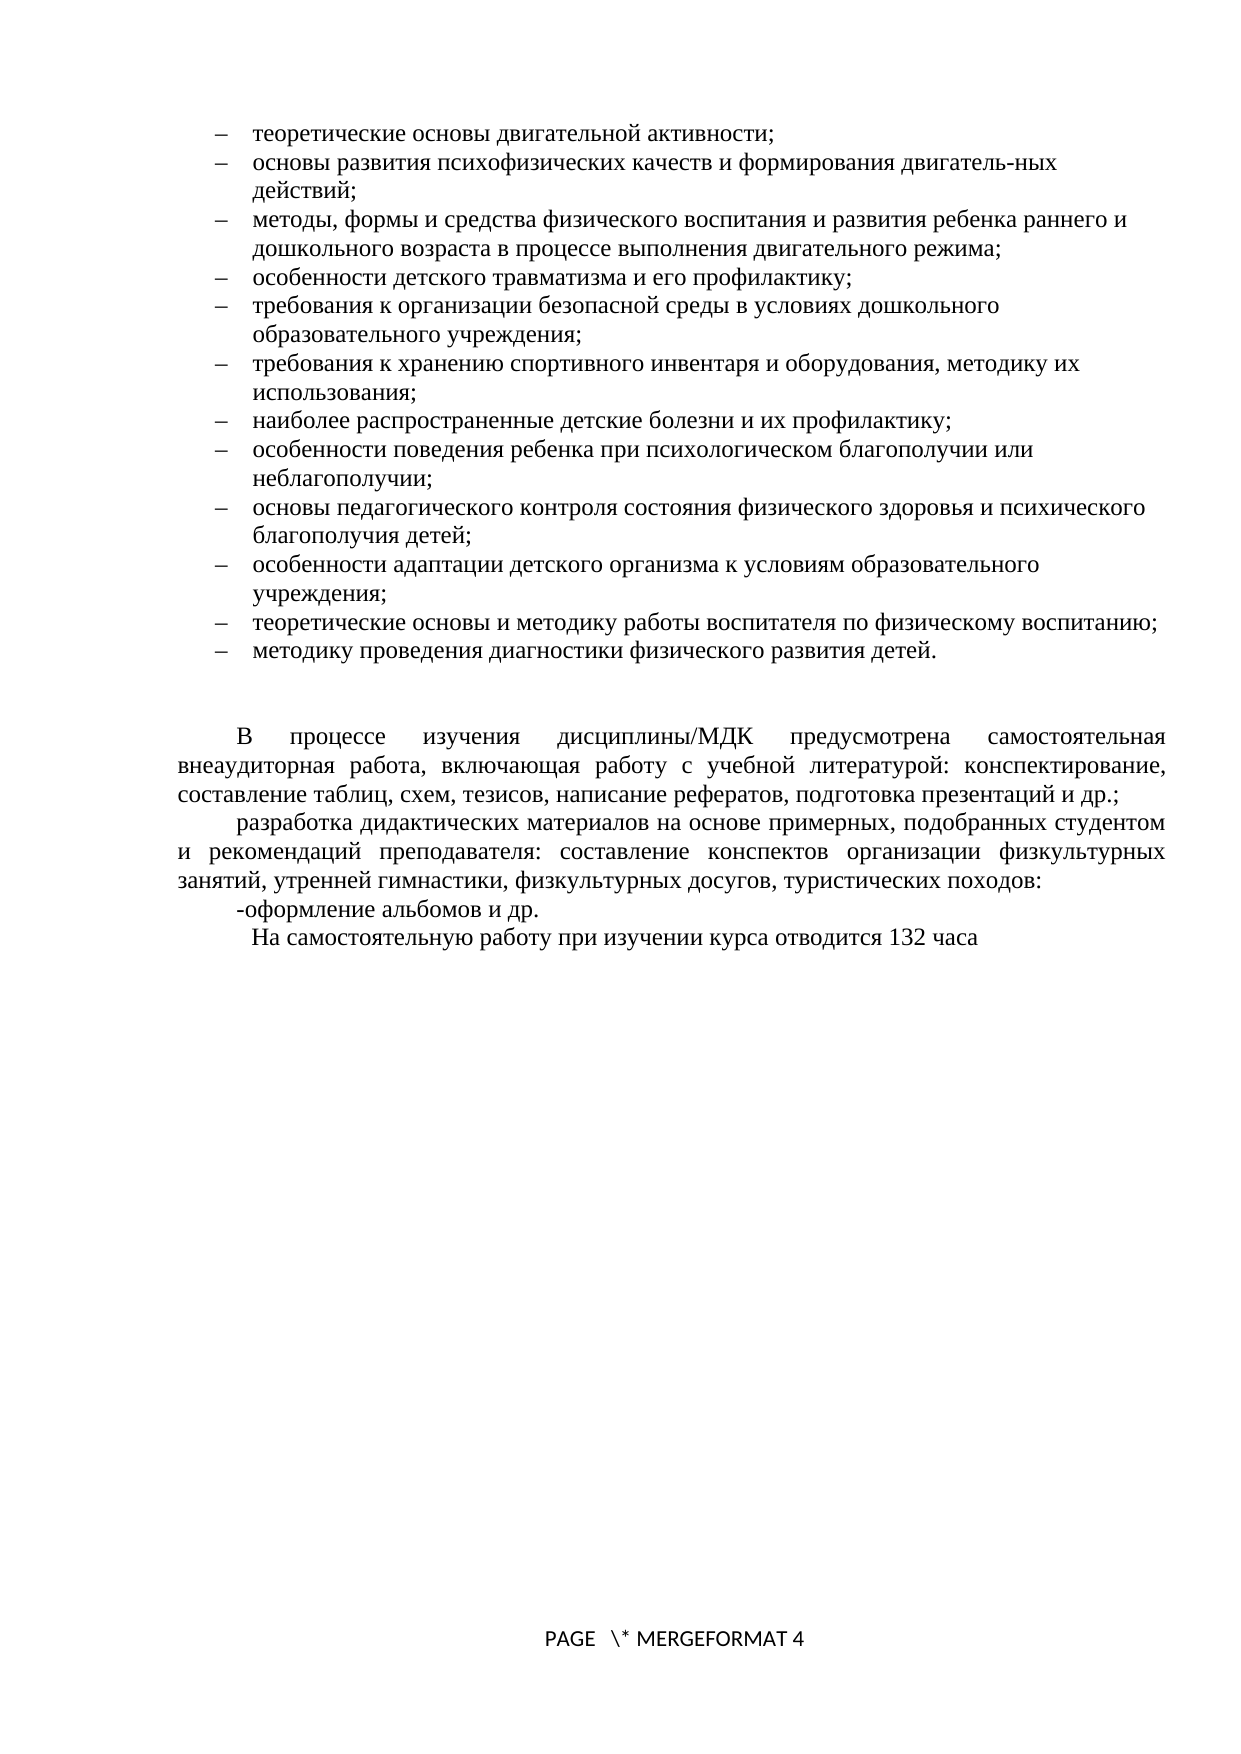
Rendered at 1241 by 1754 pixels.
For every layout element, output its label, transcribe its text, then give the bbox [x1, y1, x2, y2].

text В процессе изучения дисциплины/МДК предусмотрена самостоятельная внеаудиторная работа, включающая работу с учебной литературой: конспектирование, составление таблиц, схем, тезисов, написание рефератов, подготовка презентаций и др.; [177, 721, 1167, 807]
list требования к организации безопасной среды в условиях дошкольного образовательного учреждения; [215, 291, 1167, 348]
list особенности поведения ребенка при психологическом благополучии или неблагополучии; [215, 434, 1167, 492]
list методы, формы и средства физического воспитания и развития ребенка раннего и дошкольного возраста в процессе выполнения двигательного режима; [215, 204, 1167, 262]
text На самостоятельную работу при изучении курса отводится 132 часа [177, 922, 1167, 951]
list теоретические основы двигательной активности; [215, 118, 1167, 147]
list основы педагогического контроля состояния физического здоровья и психического благополучия детей; [215, 492, 1167, 549]
list наиболее распространенные детские болезни и их профилактику; [215, 406, 1167, 434]
list методику проведения диагностики физического развития детей. [215, 636, 1167, 664]
list особенности детского травматизма и его профилактику; [215, 262, 1167, 291]
text -оформление альбомов и др. [177, 894, 1167, 922]
list особенности адаптации детского организма к условиям образовательного учреждения; [215, 549, 1167, 607]
list теоретические основы и методику работы воспитателя по физическому воспитанию; [215, 607, 1167, 636]
text разработка дидактических материалов на основе примерных, подобранных студентом и рекомендаций преподавателя: составление конспектов организации физкультурных занятий, утренней гимнастики, физкультурных досугов, туристических походов: [177, 807, 1167, 894]
list требования к хранению спортивного инвентаря и оборудования, методику их использования; [215, 348, 1167, 406]
list основы развития психофизических качеств и формирования двигатель-ных действий; [215, 147, 1167, 204]
